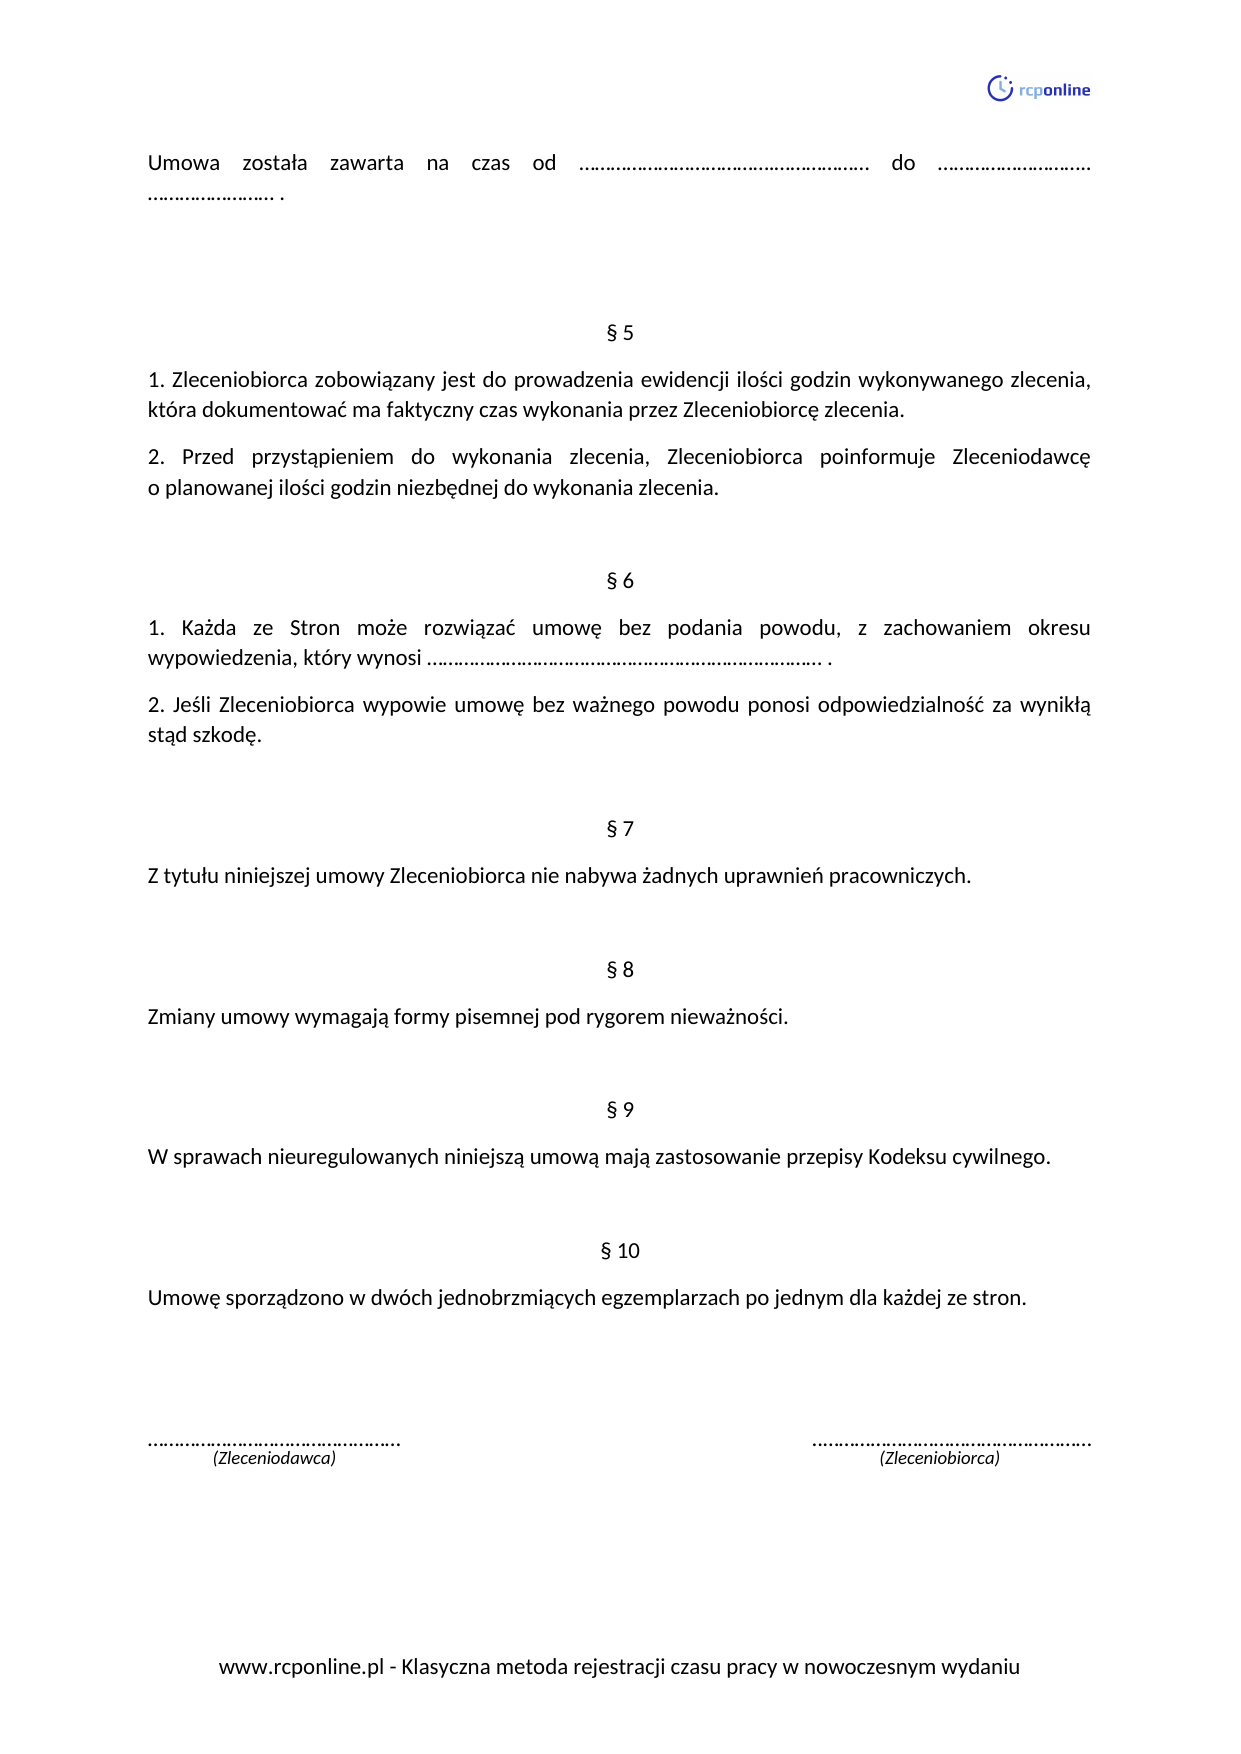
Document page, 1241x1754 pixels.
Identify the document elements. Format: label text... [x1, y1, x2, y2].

text § 10 [148, 1236, 1093, 1264]
text Zmiany umowy wymagają formy pisemnej pod rygorem nieważności. [148, 1002, 1093, 1030]
text 1. Każda ze Stron może rozwiązać umowę bez podania powodu, z zachowaniem okresu wypowiedzenia, który wynosi ………………………………………………………………… . [148, 613, 1093, 671]
text Umowę sporządzono w dwóch jednobrzmiących egzemplarzach po jednym dla każdej ze stron. [148, 1283, 1093, 1311]
text § 5 [148, 318, 1093, 346]
text W sprawach nieuregulowanych niniejszą umową mają zastosowanie przepisy Kodeksu cywilnego. [148, 1142, 1093, 1170]
text 2. Przed przystąpieniem do wykonania zlecenia, Zleceniobiorca poinformuje Zleceniodawcę o planowanej ilości godzin niezbędnej do wykonania zlecenia. [148, 442, 1093, 501]
text Z tytułu niniejszej umowy Zleceniobiorca nie nabywa żadnych uprawnień pracowniczych. [148, 861, 1093, 889]
text ………………………………………… ..…………………………………………… [148, 1424, 1093, 1452]
picture [986, 73, 1093, 104]
text § 8 [148, 955, 1093, 983]
text § 9 [148, 1096, 1093, 1123]
text § 6 [148, 566, 1093, 594]
text Umowa została zawarta na czas od ……………………………….……………… do ………………………..…………………… . [148, 148, 1093, 206]
text 1. Zleceniobiorca zobowiązany jest do prowadzenia ewidencji ilości godzin wykonywanego zlecenia, która dokumentować ma faktyczny czas wykonania przez Zleceniobiorcę zlecenia. [148, 365, 1093, 423]
text § 7 [148, 814, 1093, 842]
text 2. Jeśli Zleceniobiorca wypowie umowę bez ważnego powodu ponosi odpowiedzialność za wynikłą stąd szkodę. [148, 690, 1093, 748]
